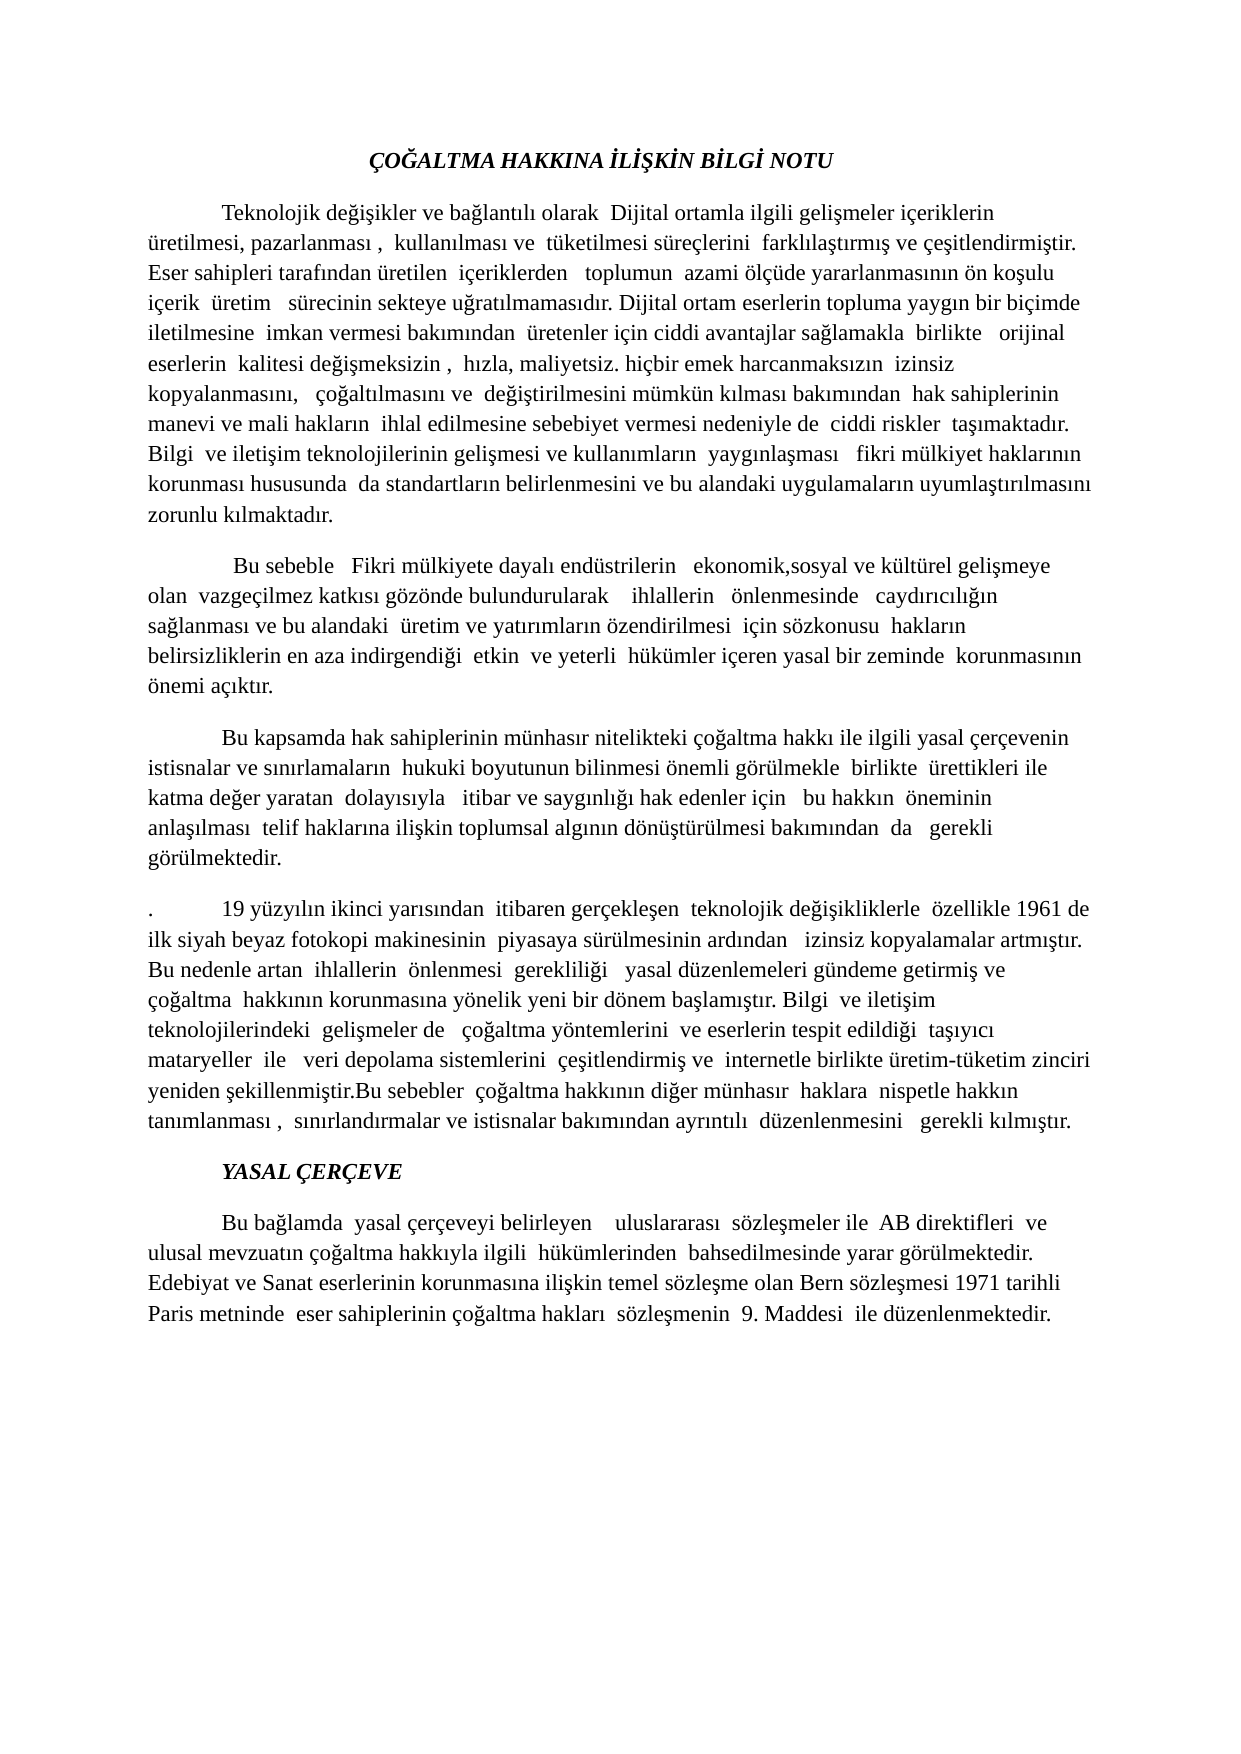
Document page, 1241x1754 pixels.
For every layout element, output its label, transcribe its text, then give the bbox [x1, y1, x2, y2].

text Bu sebeble Fikri mülkiyete dayalı endüstrilerin ekonomik,sosyal ve kültürel gelişmeye olan vazgeçilmez katkısı gözönde bulundurularak ihlallerin önlenmesinde caydırıcılığın sağlanması ve bu alandaki üretim ve yatırımların özendirilmesi için sözkonusu hakların belirsizliklerin en aza indirgendiği etkin ve yeterli hükümler içeren yasal bir zeminde korunmasının önemi açıktır. [148, 552, 1093, 699]
text YASAL ÇERÇEVE [148, 1158, 1093, 1184]
text Teknolojik değişikler ve bağlantılı olarak Dijital ortamla ilgili gelişmeler içeriklerin üretilmesi, pazarlanması , kullanılması ve tüketilmesi süreçlerini farklılaştırmış ve çeşitlendirmiştir. Eser sahipleri tarafından üretilen içeriklerden toplumun azami ölçüde yararlanmasının ön koşulu içerik üretim sürecinin sekteye uğratılmamasıdır. Dijital ortam eserlerin topluma yaygın bir biçimde iletilmesine imkan vermesi bakımından üretenler için ciddi avantajlar sağlamakla birlikte orijinal eserlerin kalitesi değişmeksizin , hızla, maliyetsiz. hiçbir emek harcanmaksızın izinsiz kopyalanmasını, çoğaltılmasını ve değiştirilmesini mümkün kılması bakımından hak sahiplerinin manevi ve mali hakların ihlal edilmesine sebebiyet vermesi nedeniyle de ciddi riskler taşımaktadır. Bilgi ve iletişim teknolojilerinin gelişmesi ve kullanımların yaygınlaşması fikri mülkiyet haklarının korunması hususunda da standartların belirlenmesini ve bu alandaki uygulamaların uyumlaştırılmasını zorunlu kılmaktadır. [148, 199, 1093, 527]
text Bu bağlamda yasal çerçeveyi belirleyen uluslararası sözleşmeler ile AB direktifleri ve ulusal mevzuatın çoğaltma hakkıyla ilgili hükümlerinden bahsedilmesinde yarar görülmektedir. Edebiyat ve Sanat eserlerinin korunmasına ilişkin temel sözleşme olan Bern sözleşmesi 1971 tarihli Paris metninde eser sahiplerinin çoğaltma hakları sözleşmenin 9. Maddesi ile düzenlenmektedir. [148, 1209, 1093, 1326]
text Bu kapsamda hak sahiplerinin münhasır nitelikteki çoğaltma hakkı ile ilgili yasal çerçevenin istisnalar ve sınırlamaların hukuki boyutunun bilinmesi önemli görülmekle birlikte ürettikleri ile katma değer yaratan dolayısıyla itibar ve saygınlığı hak edenler için bu hakkın öneminin anlaşılması telif haklarına ilişkin toplumsal algının dönüştürülmesi bakımından da gerekli görülmektedir. [148, 724, 1093, 871]
text ÇOĞALTMA HAKKINA İLİŞKİN BİLGİ NOTU [148, 148, 1093, 174]
text . 19 yüzyılın ikinci yarısından itibaren gerçekleşen teknolojik değişikliklerle özellikle 1961 de ilk siyah beyaz fotokopi makinesinin piyasaya sürülmesinin ardından izinsiz kopyalamalar artmıştır. Bu nedenle artan ihlallerin önlenmesi gerekliliği yasal düzenlemeleri gündeme getirmiş ve çoğaltma hakkının korunmasına yönelik yeni bir dönem başlamıştır. Bilgi ve iletişim teknolojilerindeki gelişmeler de çoğaltma yöntemlerini ve eserlerin tespit edildiği taşıyıcı mataryeller ile veri depolama sistemlerini çeşitlendirmiş ve internetle birlikte üretim-tüketim zinciri yeniden şekillenmiştir.Bu sebebler çoğaltma hakkının diğer münhasır haklara nispetle hakkın tanımlanması , sınırlandırmalar ve istisnalar bakımından ayrıntılı düzenlenmesini gerekli kılmıştır. [148, 896, 1093, 1133]
